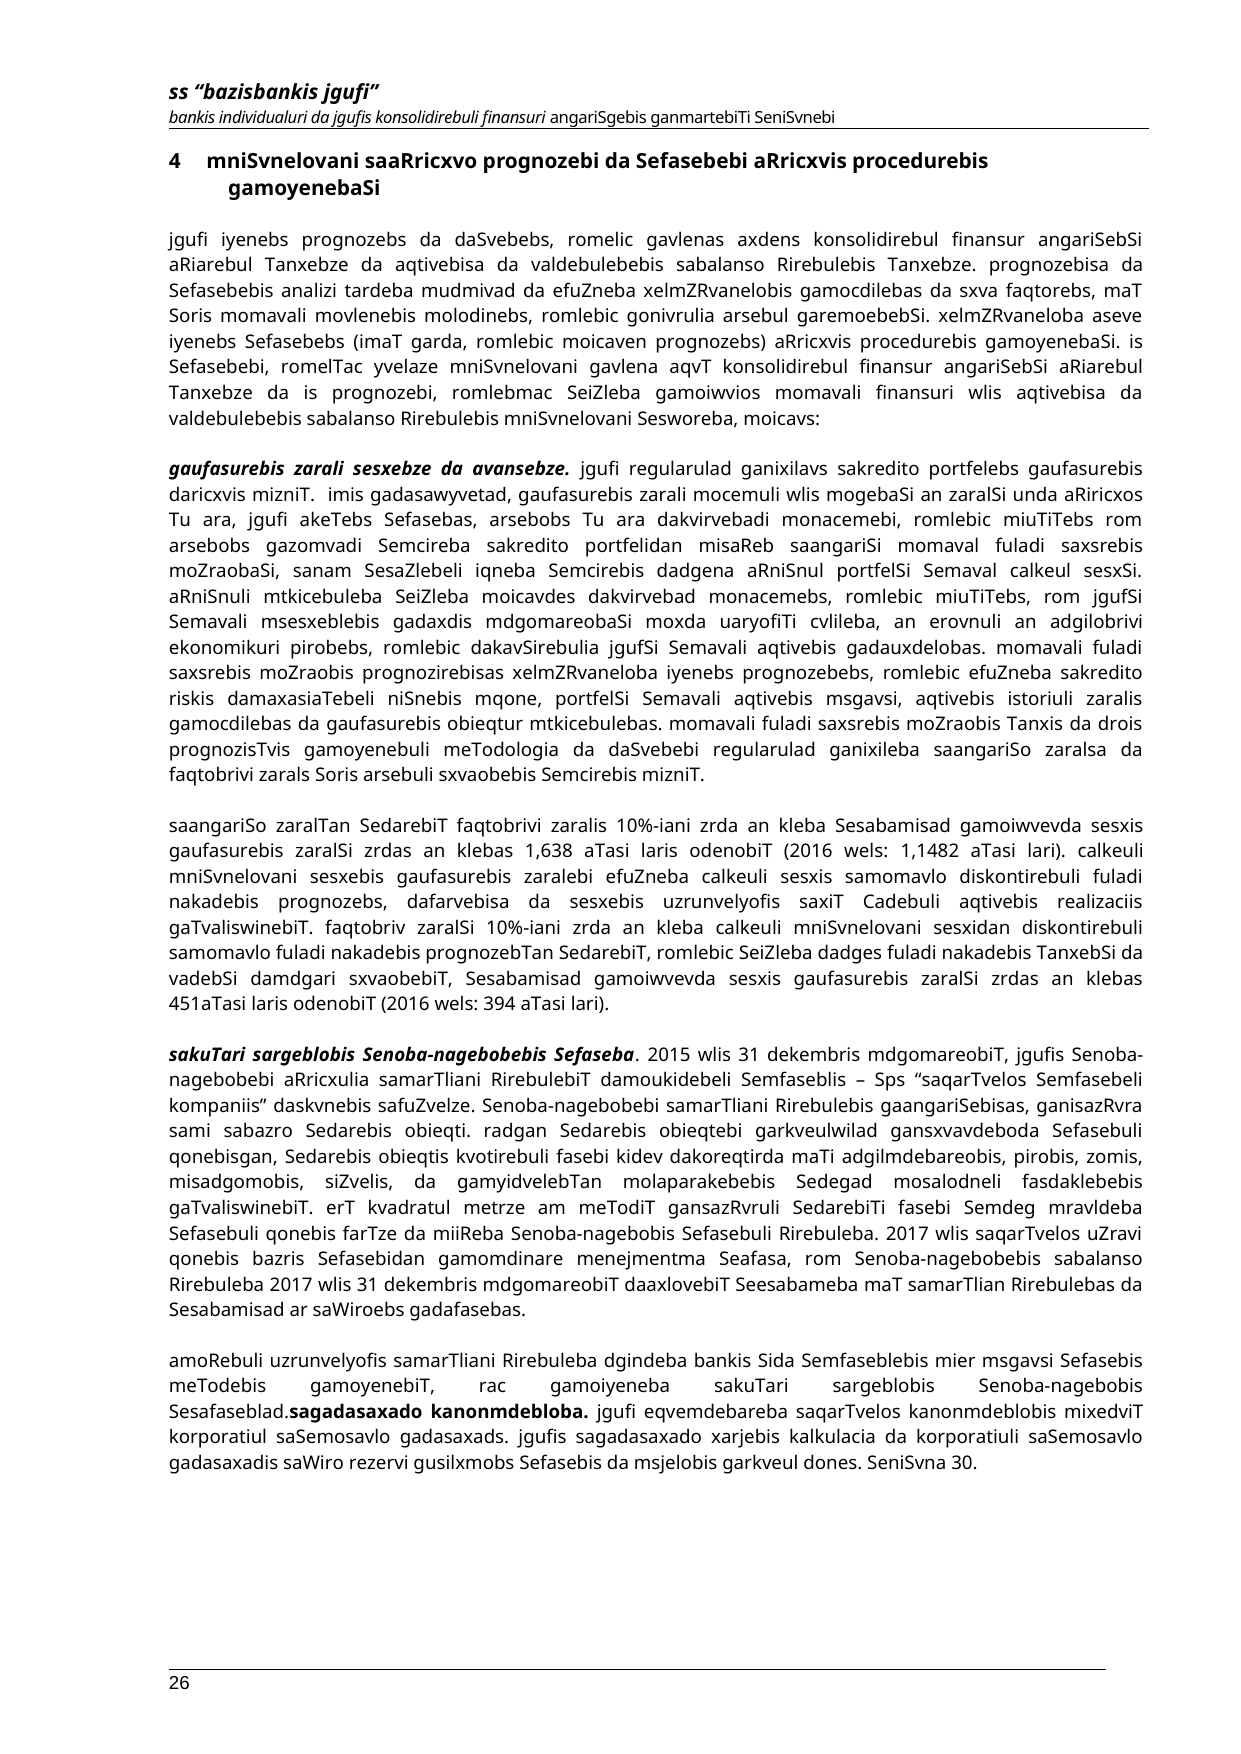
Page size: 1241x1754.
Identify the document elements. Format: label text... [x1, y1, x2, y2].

text amoRebuli uzrunvelyofis samarTliani Rirebuleba dgindeba bankis Sida Semfaseblebis mier msgavsi Sefasebis meTodebis gamoyenebiT, rac gamoiyeneba sakuTari sargeblobis Senoba-nagebobis Sesafaseblad.sagadasaxado kanonmdebloba. jgufi eqvemdebareba saqarTvelos kanonmdeblobis mixedviT korporatiul saSemosavlo gadasaxads. jgufis sagadasaxado xarjebis kalkulacia da korporatiuli saSemosavlo gadasaxadis saWiro rezervi gusilxmobs Sefasebis da msjelobis garkveul dones. SeniSvna 30. [169, 1347, 1144, 1474]
text jgufi iyenebs prognozebs da daSvebebs, romelic gavlenas axdens konsolidirebul finansur angariSebSi aRiarebul Tanxebze da aqtivebisa da valdebulebebis sabalanso Rirebulebis Tanxebze. prognozebisa da Sefasebebis analizi tardeba mudmivad da efuZneba xelmZRvanelobis gamocdilebas da sxva faqtorebs, maT Soris momavali movlenebis molodinebs, romlebic gonivrulia arsebul garemoebebSi. xelmZRvaneloba aseve iyenebs Sefasebebs (imaT garda, romlebic moicaven prognozebs) aRricxvis procedurebis gamoyenebaSi. is Sefasebebi, romelTac yvelaze mniSvnelovani gavlena aqvT konsolidirebul finansur angariSebSi aRiarebul Tanxebze da is prognozebi, romlebmac SeiZleba gamoiwvios momavali finansuri wlis aqtivebisa da valdebulebebis sabalanso Rirebulebis mniSvnelovani Sesworeba, moicavs: [169, 226, 1144, 430]
text gaufasurebis zarali sesxebze da avansebze. jgufi regularulad ganixilavs sakredito portfelebs gaufasurebis daricxvis mizniT. imis gadasawyvetad, gaufasurebis zarali mocemuli wlis mogebaSi an zaralSi unda aRiricxos Tu ara, jgufi akeTebs Sefasebas, arsebobs Tu ara dakvirvebadi monacemebi, romlebic miuTiTebs rom arsebobs gazomvadi Semcireba sakredito portfelidan misaReb saangariSi momaval fuladi saxsrebis moZraobaSi, sanam SesaZlebeli iqneba Semcirebis dadgena aRniSnul portfelSi Semaval calkeul sesxSi. aRniSnuli mtkicebuleba SeiZleba moicavdes dakvirvebad monacemebs, romlebic miuTiTebs, rom jgufSi Semavali msesxeblebis gadaxdis mdgomareobaSi moxda uaryofiTi cvlileba, an erovnuli an adgilobrivi ekonomikuri pirobebs, romlebic dakavSirebulia jgufSi Semavali aqtivebis gadauxdelobas. momavali fuladi saxsrebis moZraobis prognozirebisas xelmZRvaneloba iyenebs prognozebebs, romlebic efuZneba sakredito riskis damaxasiaTebeli niSnebis mqone, portfelSi Semavali aqtivebis msgavsi, aqtivebis istoriuli zaralis gamocdilebas da gaufasurebis obieqtur mtkicebulebas. momavali fuladi saxsrebis moZraobis Tanxis da drois prognozisTvis gamoyenebuli meTodologia da daSvebebi regularulad ganixileba saangariSo zaralsa da faqtobrivi zarals Soris arsebuli sxvaobebis Semcirebis mizniT. [169, 455, 1144, 787]
text saangariSo zaralTan SedarebiT faqtobrivi zaralis 10%-iani zrda an kleba Sesabamisad gamoiwvevda sesxis gaufasurebis zaralSi zrdas an klebas 1,638 aTasi laris odenobiT (2016 wels: 1,1482 aTasi lari). calkeuli mniSvnelovani sesxebis gaufasurebis zaralebi efuZneba calkeuli sesxis samomavlo diskontirebuli fuladi nakadebis prognozebs, dafarvebisa da sesxebis uzrunvelyofis saxiT Cadebuli aqtivebis realizaciis gaTvaliswinebiT. faqtobriv zaralSi 10%-iani zrda an kleba calkeuli mniSvnelovani sesxidan diskontirebuli samomavlo fuladi nakadebis prognozebTan SedarebiT, romlebic SeiZleba dadges fuladi nakadebis TanxebSi da vadebSi damdgari sxvaobebiT, Sesabamisad gamoiwvevda sesxis gaufasurebis zaralSi zrdas an klebas 451aTasi laris odenobiT (2016 wels: 394 aTasi lari). [169, 812, 1144, 1016]
text sakuTari sargeblobis Senoba-nagebobebis Sefaseba. 2015 wlis 31 dekembris mdgomareobiT, jgufis Senoba-nagebobebi aRricxulia samarTliani RirebulebiT damoukidebeli Semfaseblis – Sps “saqarTvelos Semfasebeli kompaniis” daskvnebis safuZvelze. Senoba-nagebobebi samarTliani Rirebulebis gaangariSebisas, ganisazRvra sami sabazro Sedarebis obieqti. radgan Sedarebis obieqtebi garkveulwilad gansxvavdeboda Sefasebuli qonebisgan, Sedarebis obieqtis kvotirebuli fasebi kidev dakoreqtirda maTi adgilmdebareobis, pirobis, zomis, misadgomobis, siZvelis, da gamyidvelebTan molaparakebebis Sedegad mosalodneli fasdaklebebis gaTvaliswinebiT. erT kvadratul metrze am meTodiT gansazRvruli SedarebiTi fasebi Semdeg mravldeba Sefasebuli qonebis farTze da miiReba Senoba-nagebobis Sefasebuli Rirebuleba. 2017 wlis saqarTvelos uZravi qonebis bazris Sefasebidan gamomdinare menejmentma Seafasa, rom Senoba-nagebobebis sabalanso Rirebuleba 2017 wlis 31 dekembris mdgomareobiT daaxlovebiT Seesabameba maT samarTlian Rirebulebas da Sesabamisad ar saWiroebs gadafasebas. [169, 1041, 1144, 1322]
subtitle mniSvnelovani saaRricxvo prognozebi da Sefasebebi aRricxvis procedurebis gamoyenebaSi [169, 148, 1144, 201]
